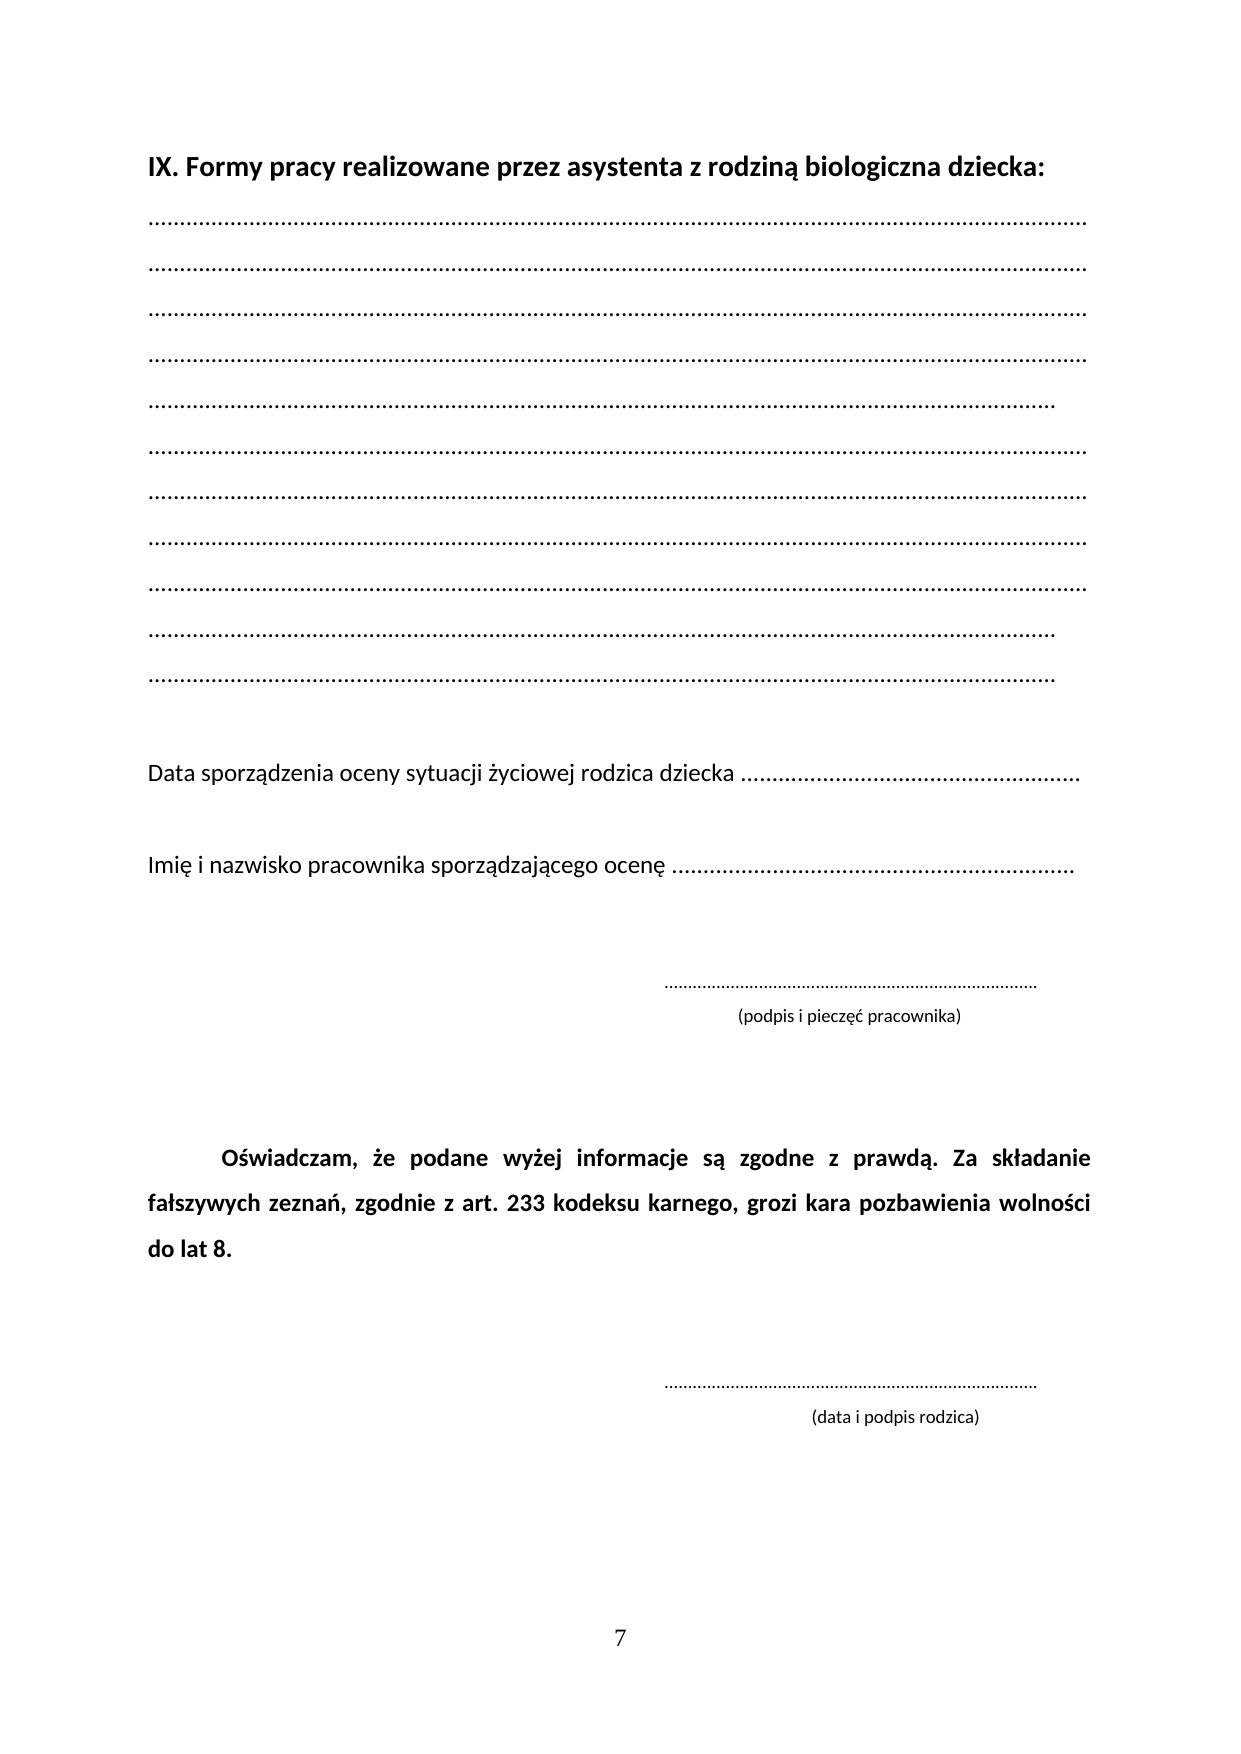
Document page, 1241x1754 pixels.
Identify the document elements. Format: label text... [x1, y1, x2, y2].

text (podpis i pieczęć pracownika) [148, 1004, 1092, 1027]
text Imię i nazwisko pracownika sporządzającego ocenę ................................................................ [148, 849, 1092, 879]
text ............................................................................... [148, 1370, 1092, 1393]
text IX. Formy pracy realizowane przez asystenta z rodziną biologiczna dziecka: [148, 148, 1092, 183]
text ................................................................................................................................................ [148, 613, 1092, 643]
text ............................................................................... [148, 970, 1092, 993]
text Data sporządzenia oceny sytuacji życiowej rodzica dziecka ...................................................... [148, 758, 1092, 788]
text ................................................................................................................................................ [148, 658, 1092, 689]
text (data i podpis rodzica) [148, 1405, 1092, 1428]
text Oświadczam, że podane wyżej informacje są zgodne z prawdą. Za składanie fałszywych zeznań, zgodnie z art. 233 kodeksu karnego, grozi kara pozbawienia wolności do lat 8. [148, 1142, 1092, 1264]
